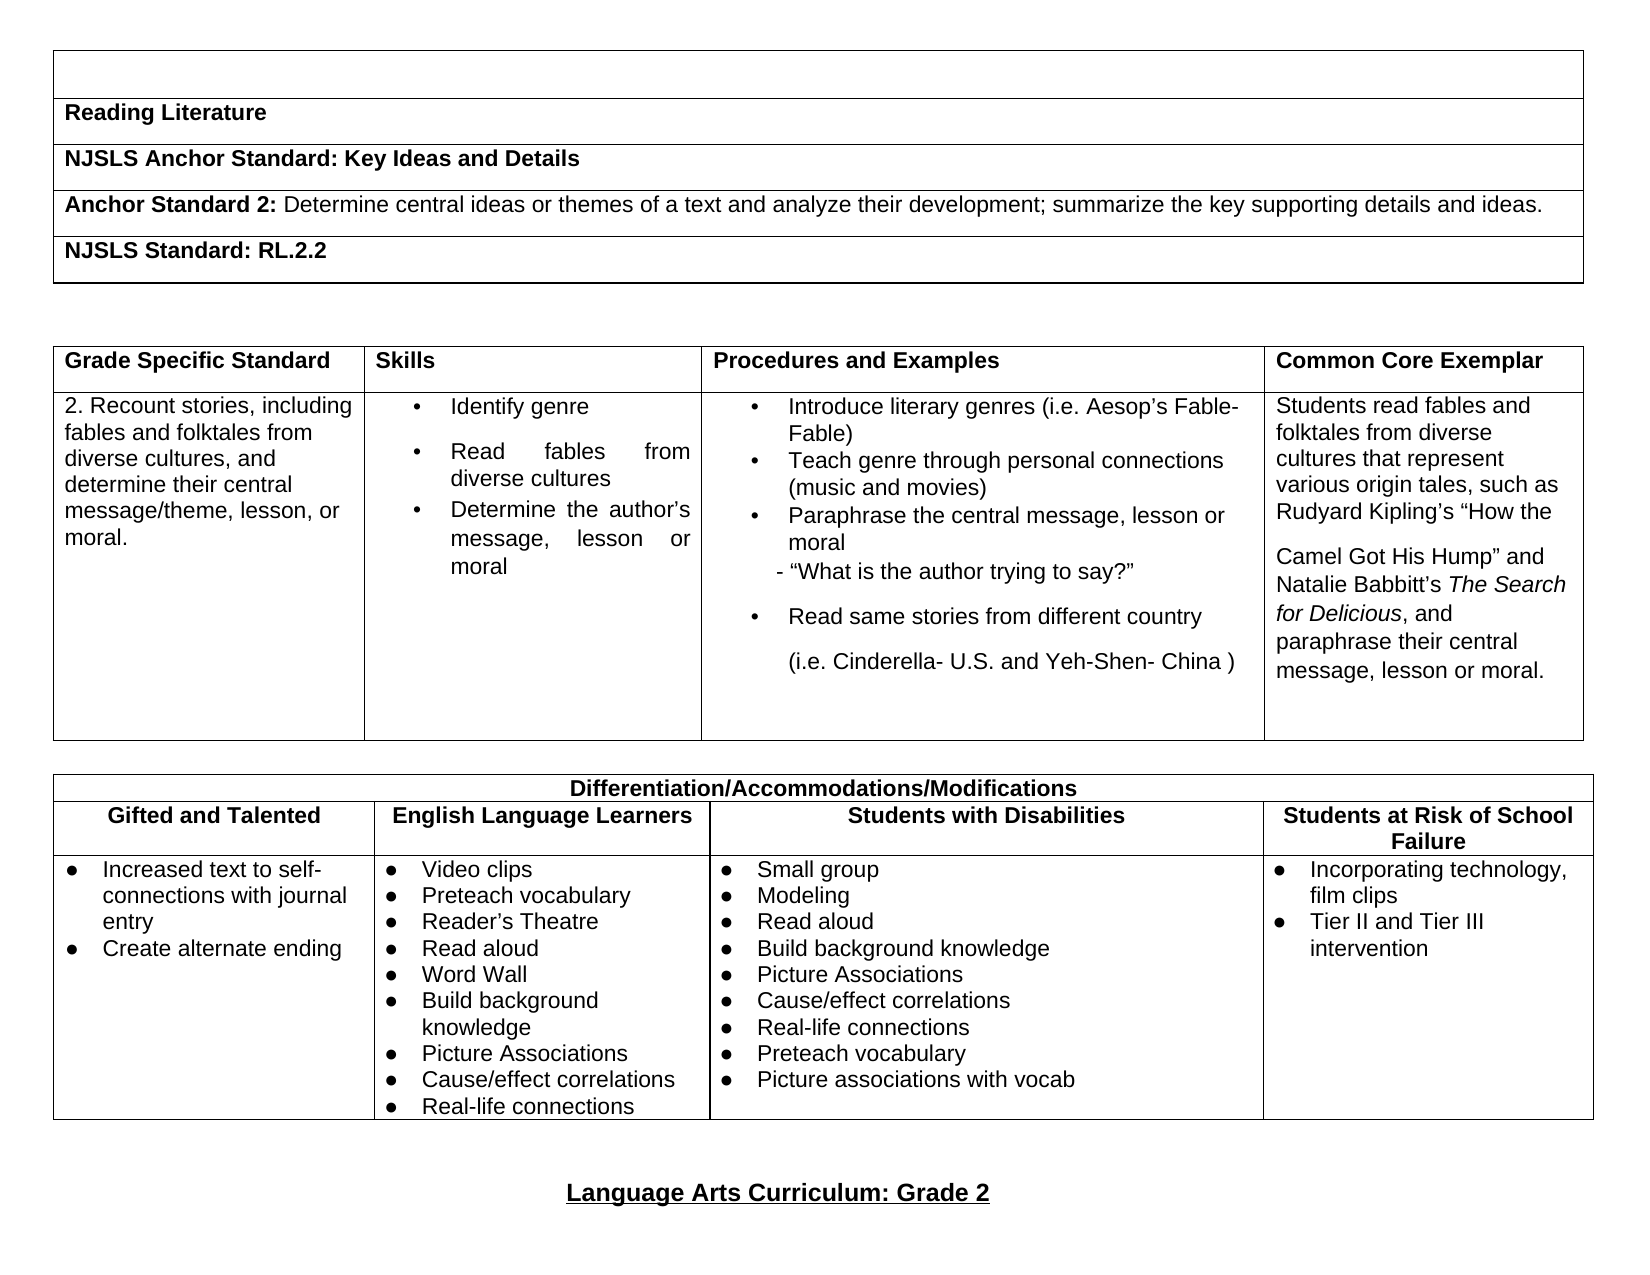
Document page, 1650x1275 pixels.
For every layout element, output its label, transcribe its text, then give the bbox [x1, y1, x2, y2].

table_header Common Core Exemplar [1265, 347, 1583, 392]
table_header Differentiation/Accommodations/Modifications [54, 775, 1593, 801]
table_cell Students at Risk of School Failure [1264, 802, 1593, 854]
table_cell NJSLS Anchor Standard: Key Ideas and Details [54, 145, 1583, 190]
table_header Skills [365, 347, 701, 392]
table_cell Increased text to self-connections with journal entry Create alternate ending [54, 856, 374, 1119]
table_cell Incorporating technology, film clips Tier II and Tier III intervention [1264, 856, 1593, 1119]
table_header Procedures and Examples [702, 347, 1264, 392]
table_cell Reading Literature [54, 99, 1583, 144]
table_cell Small group Modeling Read aloud Build background knowledge Picture Associations Cause/effect correlations Real-life connections Preteach vocabulary Picture associations with vocab [711, 856, 1263, 1119]
table_cell Identify genre Read fables from diverse cultures Determine the author’s message, lesson or moral [365, 393, 701, 740]
table_cell Students read fables and folktales from diverse cultures that represent various origin tales, such as Rudyard Kipling’s “How the Camel Got His Hump” and Natalie Babbitt’s The Search for Delicious, and paraphrase their central message, lesson or moral. [1265, 393, 1583, 740]
text Language Arts Curriculum: Grade 2 [75, 1178, 1481, 1206]
table_cell Introduce literary genres (i.e. Aesop’s Fable- Fable) Teach genre through personal connections (music and movies) Paraphrase the central message, lesson or moral - “What is the author trying to say?” Read same stories from different country (i.e. Cinderella- U.S. and Yeh-Shen- China ) [702, 393, 1264, 740]
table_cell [54, 51, 1583, 98]
table_cell 2. Recount stories, including fables and folktales from diverse cultures, and determine their central message/theme, lesson, or moral. [54, 393, 364, 740]
table_header Grade Specific Standard [54, 347, 364, 392]
table_cell NJSLS Standard: RL.2.2 [54, 237, 1583, 282]
table_cell Students with Disabilities [711, 802, 1263, 854]
table_cell Gifted and Talented [54, 802, 374, 854]
table_cell Anchor Standard 2: Determine central ideas or themes of a text and analyze their development; summarize the key supporting details and ideas. [54, 191, 1583, 236]
table_cell Video clips Preteach vocabulary Reader’s Theatre Read aloud Word Wall Build background knowledge Picture Associations Cause/effect correlations Real-life connections [375, 856, 709, 1119]
table_cell English Language Learners [375, 802, 709, 854]
